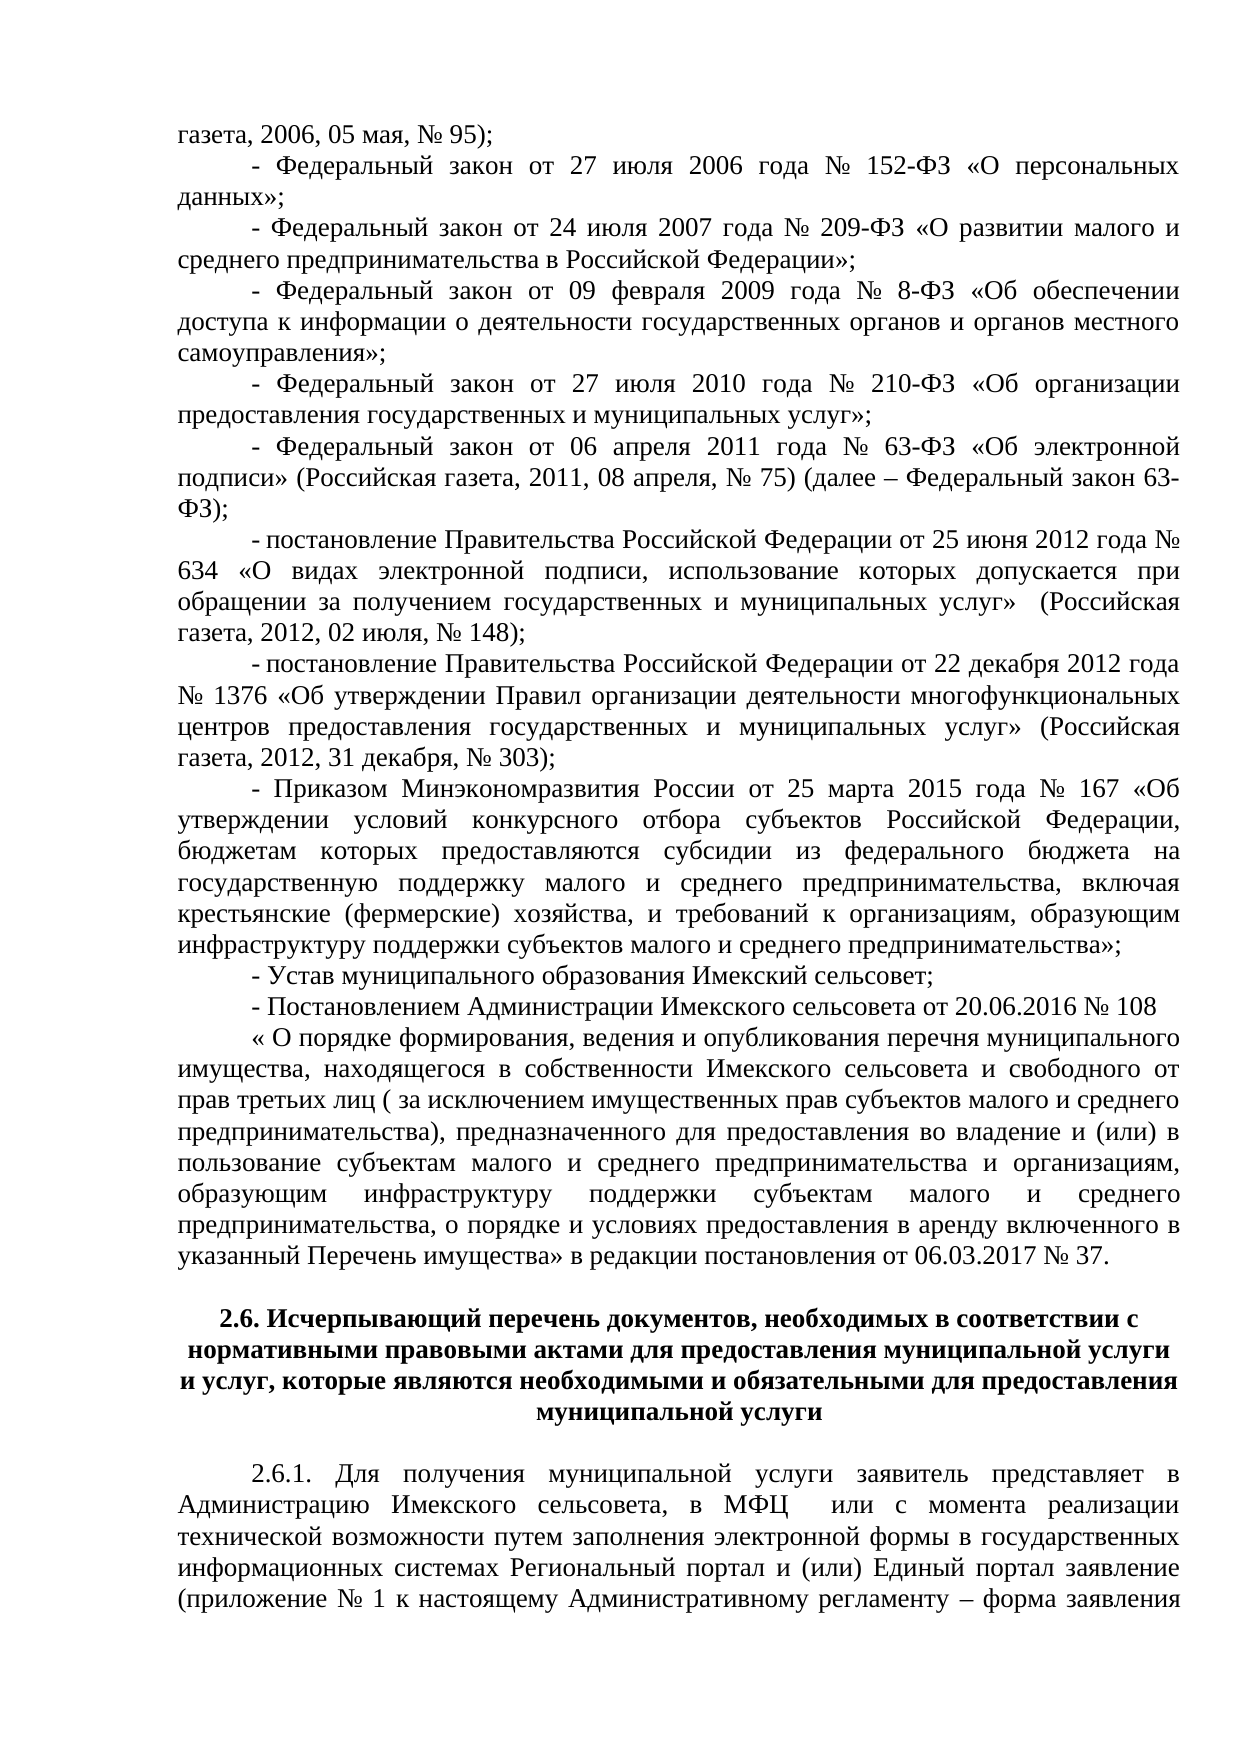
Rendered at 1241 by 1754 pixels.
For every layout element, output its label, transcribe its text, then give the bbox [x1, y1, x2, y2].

text - Приказом Минэкономразвития России от 25 марта 2015 года № 167 «Об утверждении условий конкурсного отбора субъектов Российской Федерации, бюджетам которых предоставляются субсидии из федерального бюджета на государственную поддержку малого и среднего предпринимательства, включая крестьянские (фермерские) хозяйства, и требований к организациям, образующим инфраструктуру поддержки субъектов малого и среднего предпринимательства»; [177, 772, 1181, 959]
text - постановление Правительства Российской Федерации от 22 декабря 2012 года № 1376 «Об утверждении Правил организации деятельности многофункциональных центров предоставления государственных и муниципальных услуг» (Российская газета, 2012, 31 декабря, № 303); [177, 648, 1181, 772]
text « О порядке формирования, ведения и опубликования перечня муниципального имущества, находящегося в собственности Имекского сельсовета и свободного от прав третьих лиц ( за исключением имущественных прав субъектов малого и среднего предпринимательства), предназначенного для предоставления во владение и (или) в пользование субъектам малого и среднего предпринимательства и организациям, образующим инфраструктуру поддержки субъектам малого и среднего предпринимательства, о порядке и условиях предоставления в аренду включенного в указанный Перечень имущества» в редакции постановления от 06.03.2017 № 37. [177, 1021, 1181, 1271]
text - Федеральный закон от 27 июля 2010 года № 210-ФЗ «Об организации предоставления государственных и муниципальных услуг»; [177, 367, 1181, 429]
text - постановление Правительства Российской Федерации от 25 июня 2012 года № 634 «О видах электронной подписи, использование которых допускается при обращении за получением государственных и муниципальных услуг» (Российская газета, 2012, 02 июля, № 148); [177, 523, 1181, 648]
text - Федеральный закон от 09 февраля 2009 года № 8-ФЗ «Об обеспечении доступа к информации о деятельности государственных органов и органов местного самоуправления»; [177, 274, 1181, 367]
text - Федеральный закон от 06 апреля 2011 года № 63-ФЗ «Об электронной подписи» (Российская газета, 2011, 08 апреля, № 75) (далее – Федеральный закон 63-ФЗ); [177, 429, 1181, 523]
text 2.6. Исчерпывающий перечень документов, необходимых в соответствии с нормативными правовыми актами для предоставления муниципальной услуги и услуг, которые являются необходимыми и обязательными для предоставления муниципальной услуги [177, 1302, 1181, 1426]
text - Устав муниципального образования Имекский сельсовет; [177, 959, 1181, 990]
text - Федеральный закон от 27 июля 2006 года № 152-ФЗ «О персональных данных»; [177, 149, 1181, 212]
text - Федеральный закон от 24 июля 2007 года № 209-ФЗ «О развитии малого и среднего предпринимательства в Российской Федерации»; [177, 212, 1181, 274]
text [177, 118, 1181, 149]
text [177, 1457, 1181, 1613]
text - Постановлением Администрации Имекского сельсовета от 20.06.2016 № 108 [177, 990, 1181, 1021]
